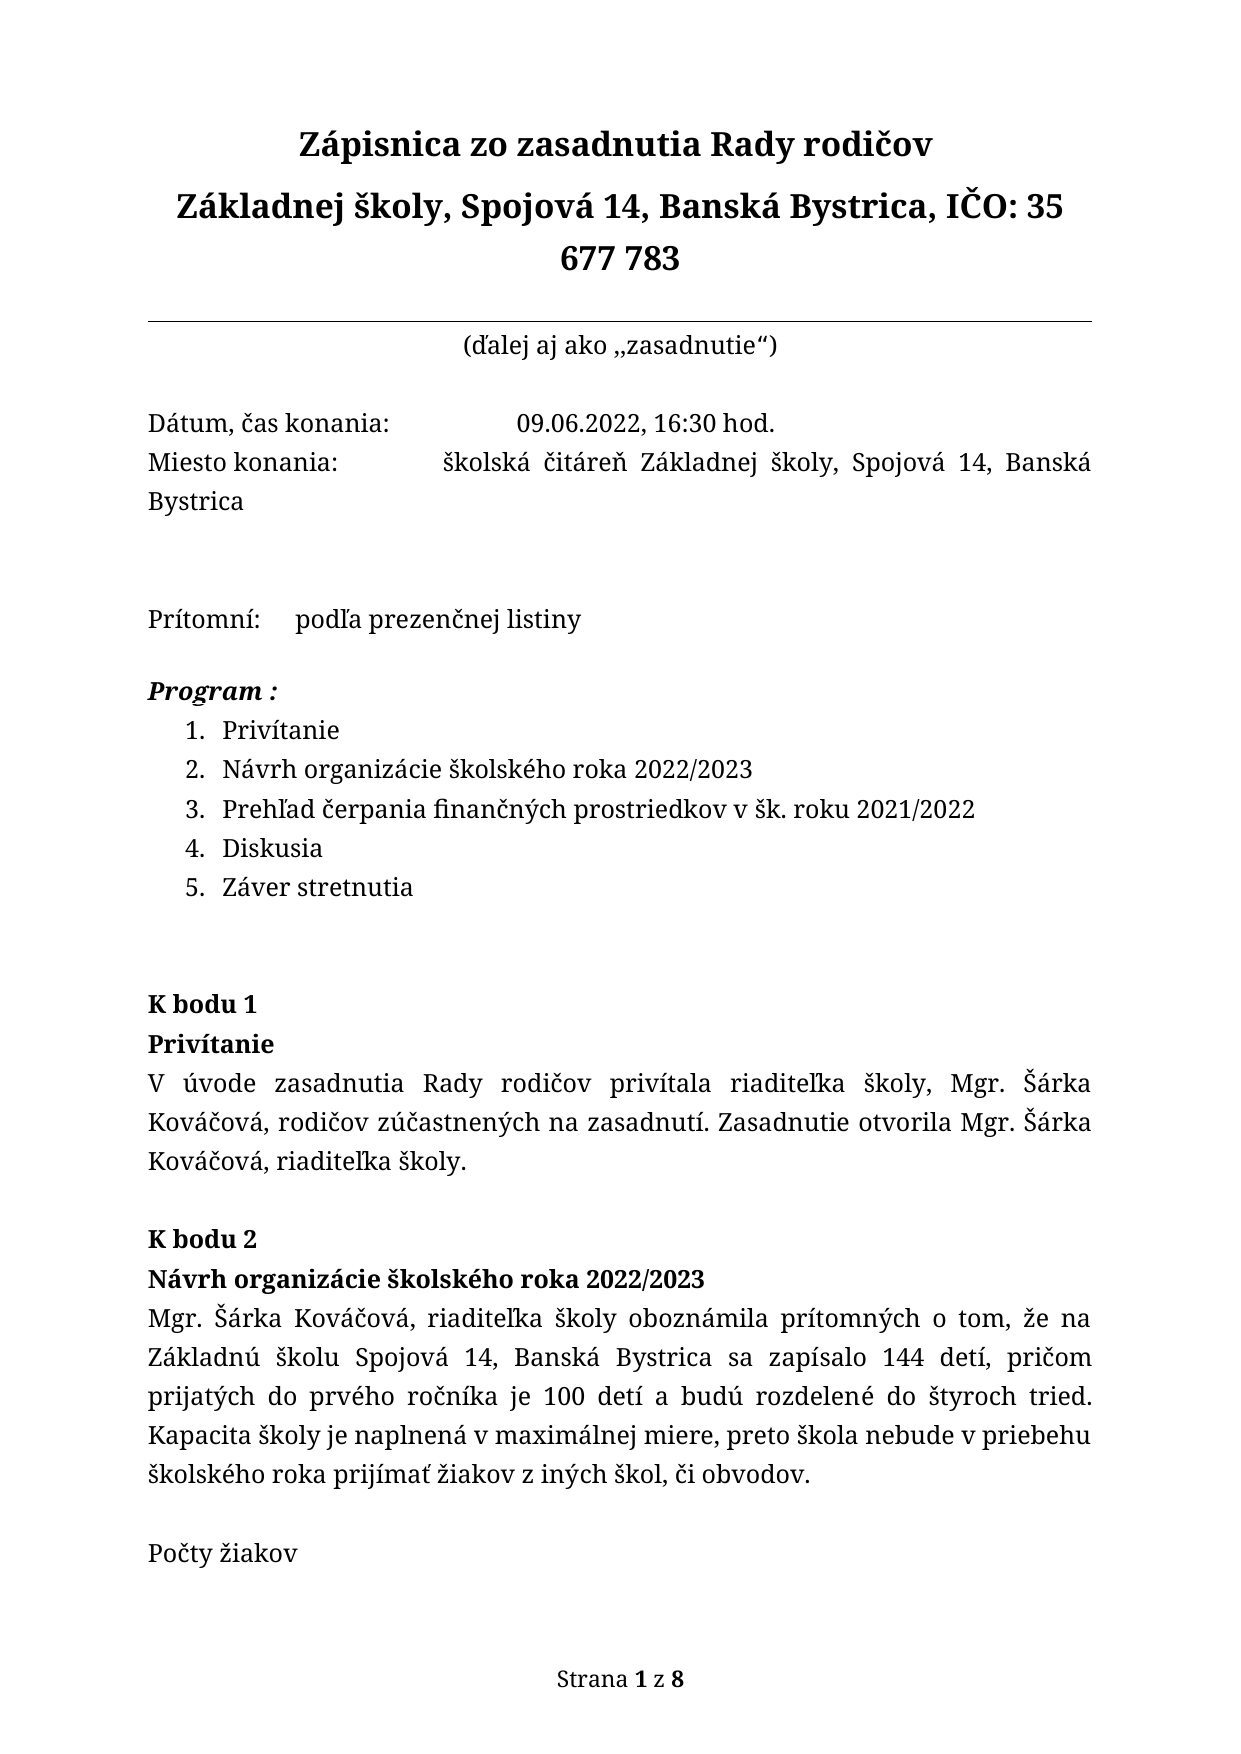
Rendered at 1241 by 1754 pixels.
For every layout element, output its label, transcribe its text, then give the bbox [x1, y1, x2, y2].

text V úvode zasadnutia Rady rodičov privítala riaditeľka školy, Mgr. Šárka Kováčová, rodičov zúčastnených na zasadnutí. Zasadnutie otvorila Mgr. Šárka Kováčová, riaditeľka školy. [148, 1065, 1092, 1178]
list Prehľad čerpania finančných prostriedkov v šk. roku 2021/2022 [185, 791, 1092, 825]
text Prítomní: podľa prezenčnej listiny [148, 602, 1092, 636]
text Zápisnica zo zasadnutia Rady rodičov [148, 120, 1092, 166]
list Návrh organizácie školského roka 2022/2023 [185, 752, 1092, 786]
text Program : [148, 674, 1092, 708]
list Záver stretnutia [185, 869, 1092, 904]
text K bodu 2 [148, 1222, 1092, 1256]
text K bodu 1 [148, 987, 1092, 1021]
text Počty žiakov [148, 1535, 1092, 1569]
text Mgr. Šárka Kováčová, riaditeľka školy oboznámila prítomných o tom, že na Základnú školu Spojová 14, Banská Bystrica sa zapísalo 144 detí, pričom prijatých do prvého ročníka je 100 detí a budú rozdelené do štyroch tried. Kapacita školy je naplnená v maximálnej miere, preto škola nebude v priebehu školského roka prijímať žiakov z iných škol, či obvodov. [148, 1300, 1092, 1491]
list Diskusia [185, 830, 1092, 864]
text Dátum, čas konania: 09.06.2022, 16:30 hod. [148, 406, 1092, 440]
text Základnej školy, Spojová 14, Banská Bystrica, IČO: 35 677 783 [148, 183, 1092, 280]
text Miesto konania: školská čitáreň Základnej školy, Spojová 14, Banská Bystrica [148, 445, 1092, 518]
text (ďalej aj ako ,,zasadnutie“) [148, 327, 1092, 361]
text Privítanie [148, 1026, 1092, 1060]
list Privítanie [185, 713, 1092, 747]
text Návrh organizácie školského roka 2022/2023 [148, 1261, 1092, 1295]
